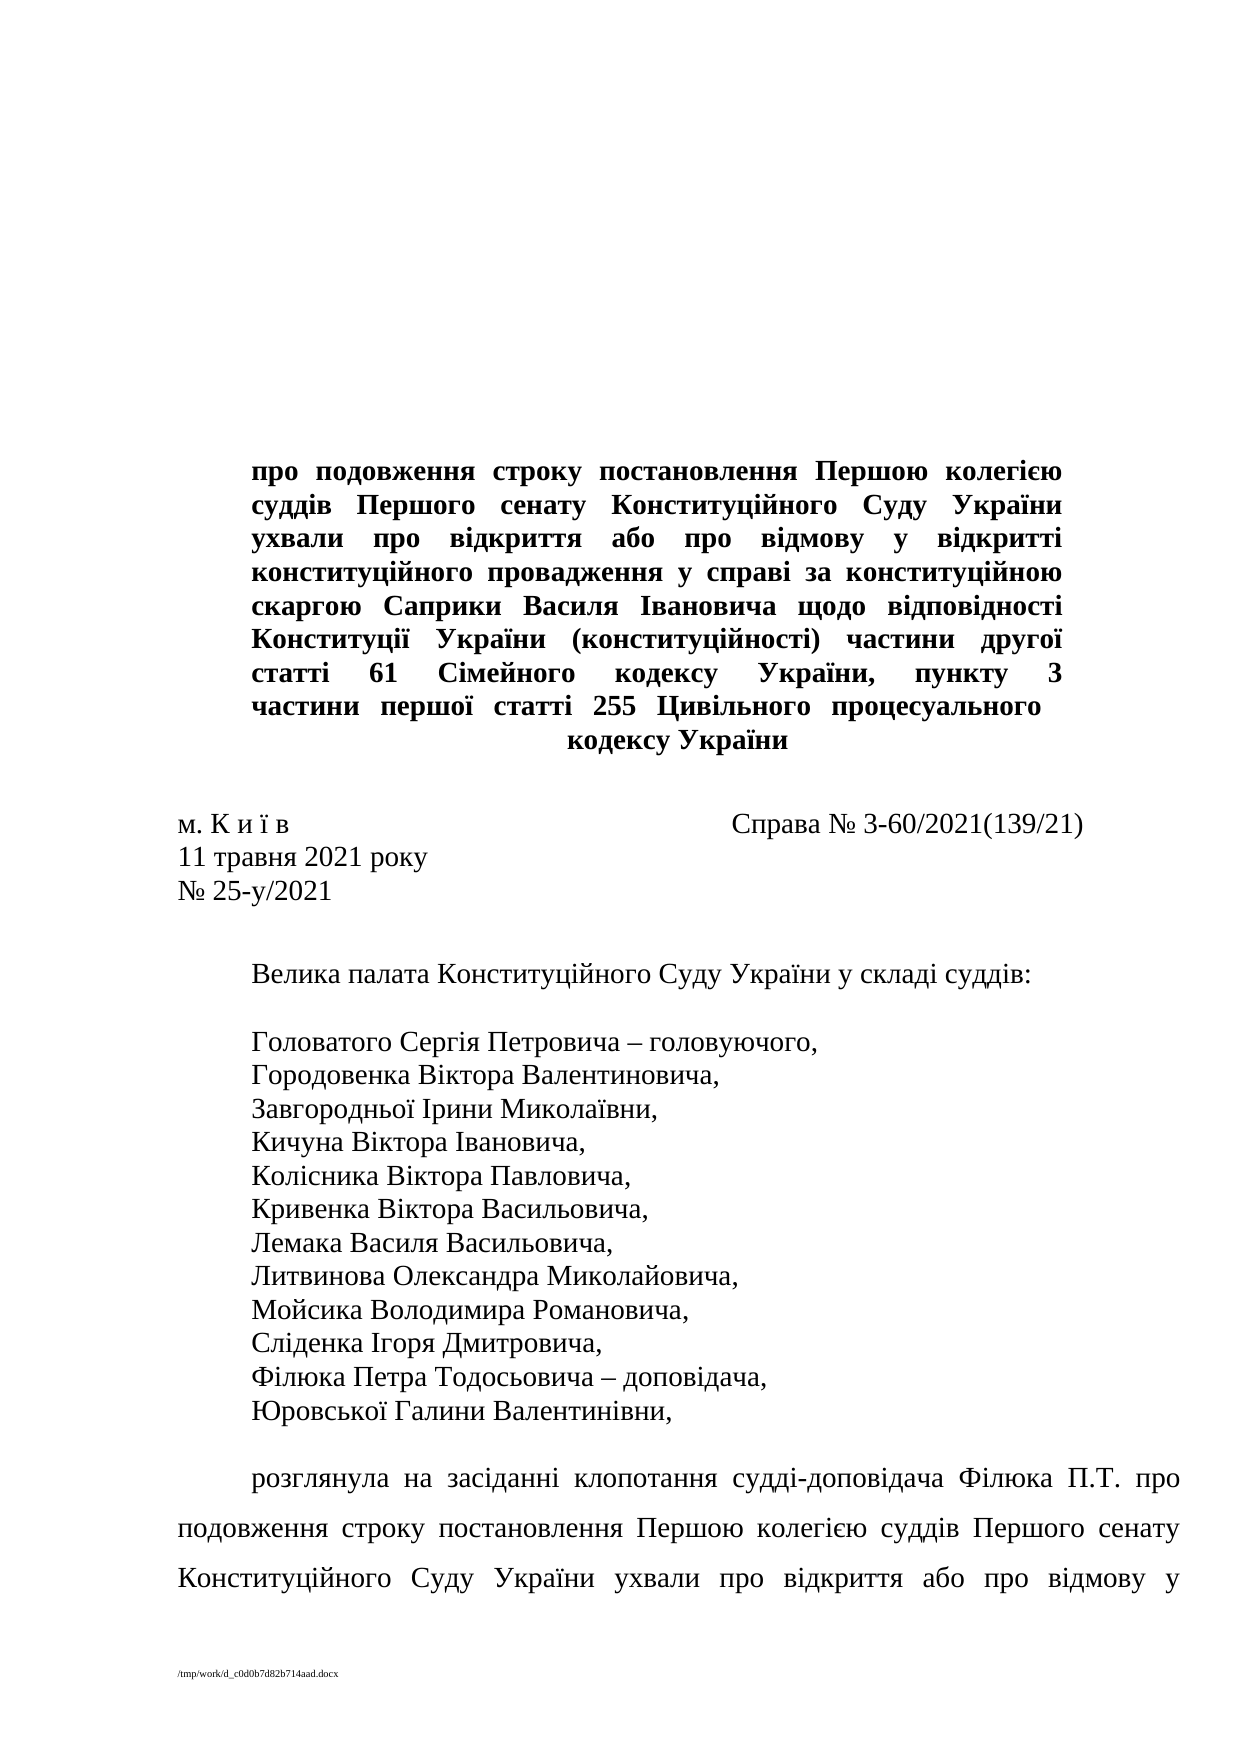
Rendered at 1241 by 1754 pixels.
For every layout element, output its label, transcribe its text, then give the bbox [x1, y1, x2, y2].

text Лемака Василя Васильовича, [177, 1225, 1181, 1258]
text Завгородньої Ірини Миколаївни, [177, 1091, 1181, 1124]
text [177, 1460, 1181, 1594]
text Колісника Віктора Павловича, [177, 1158, 1181, 1191]
text Юровської Галини Валентинівни, [177, 1393, 1181, 1426]
text Велика палата Конституційного Суду України у складі суддів: [177, 957, 1181, 990]
text Головатого Сергія Петровича – головуючого, [177, 1024, 1181, 1057]
text Кривенка Віктора Васильовича, [177, 1191, 1181, 1225]
text м. К и ї в Справа № 3-60/2021(139/21) [177, 806, 1181, 839]
text Литвинова Олександра Миколайовича, [177, 1258, 1181, 1292]
text Кичуна Віктора Івановича, [177, 1124, 1181, 1158]
text про подовження строку постановлення Першою колегією суддів Першого сенату Конституційного Суду України ухвали про відкриття або про відмову у відкритті конституційного провадження у справі за конституційною скаргою Саприки Василя Івановича щодо відповідності Конституції України (конституційності) частини другої статті 61 Сімейного кодексу України, пункту 3 частини першої статті 255 Цивільного процесуального кодексу України [251, 453, 1063, 755]
text Сліденка Ігоря Дмитровича, [177, 1326, 1181, 1359]
text № 25-у/2021 [177, 873, 1181, 906]
text 11 травня 2021 року [177, 839, 1181, 873]
text Городовенка Віктора Валентиновича, [177, 1057, 1181, 1091]
text Філюка Петра Тодосьовича – доповідача, [177, 1359, 1181, 1393]
text Мойсика Володимира Романовича, [177, 1292, 1181, 1326]
